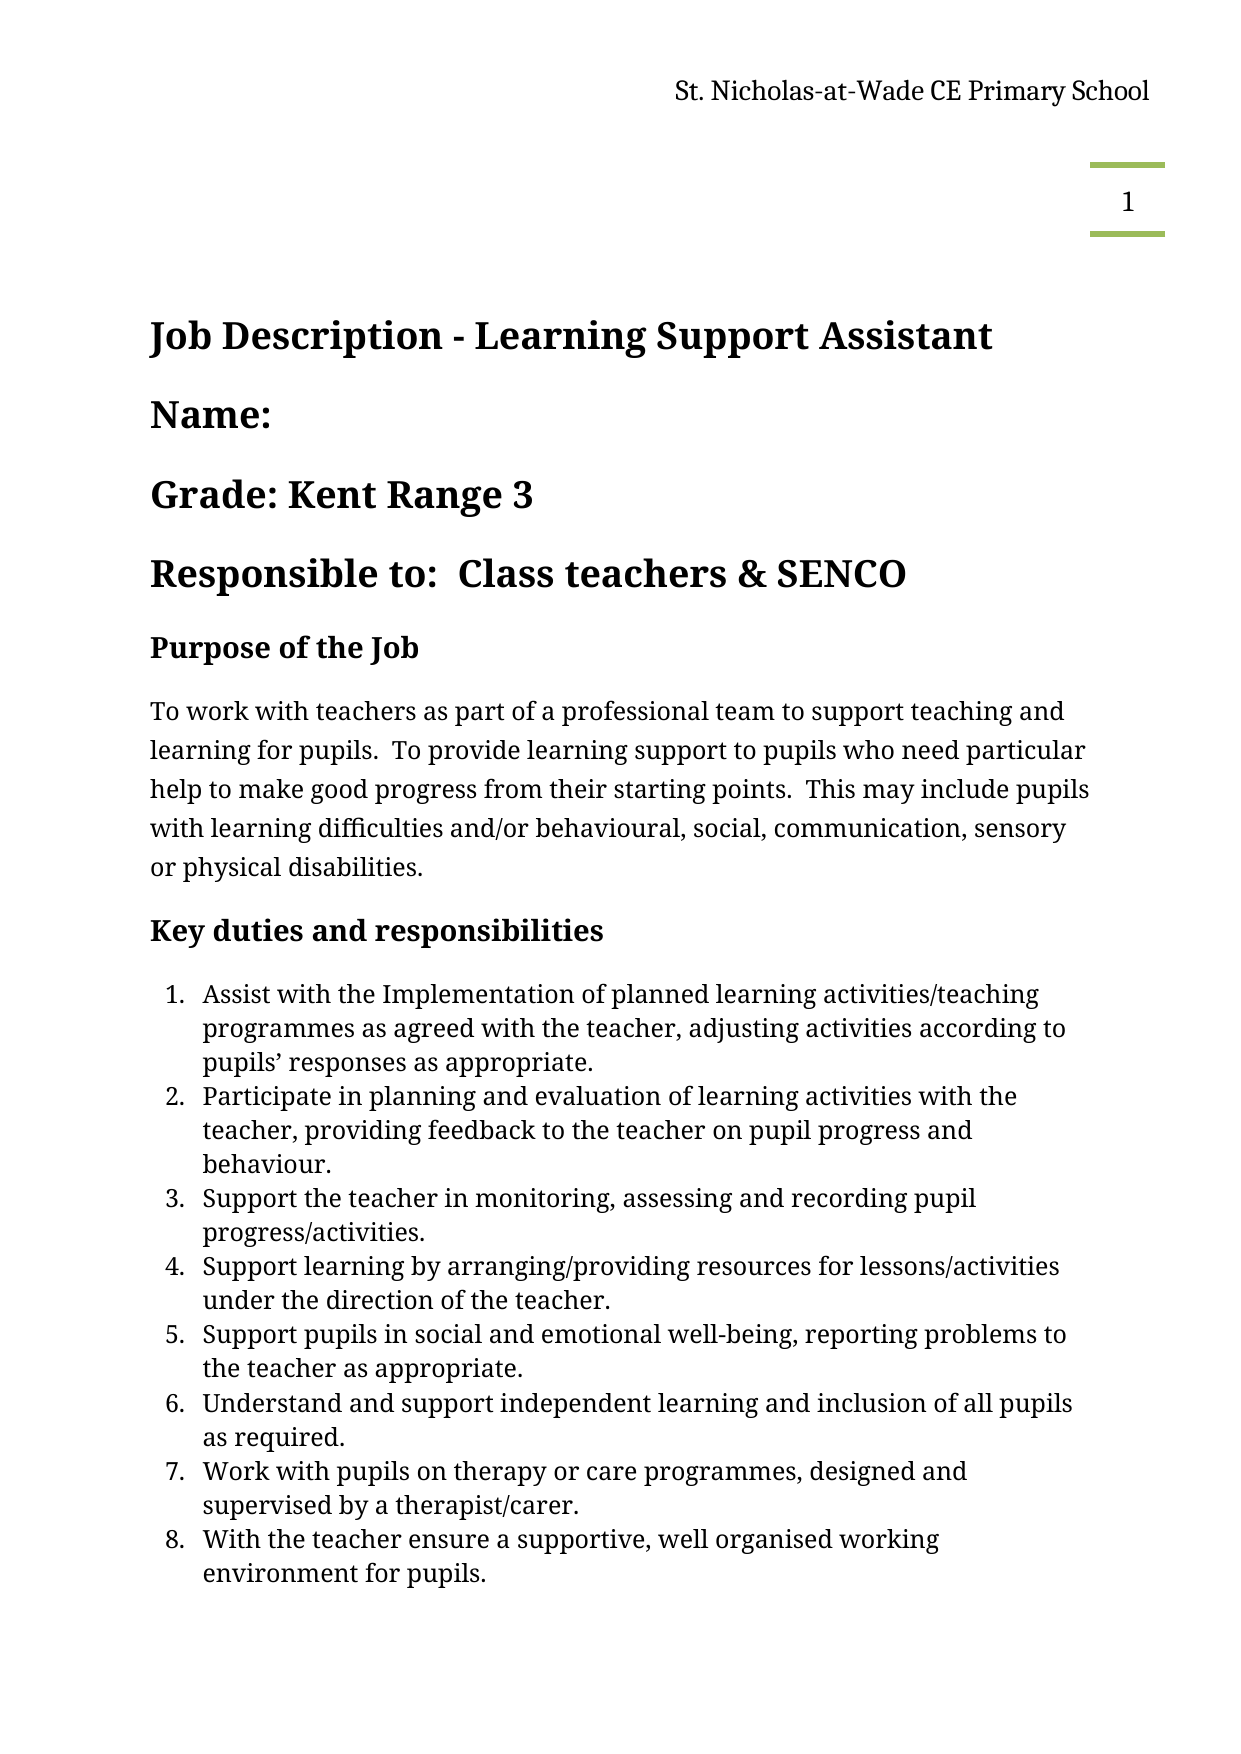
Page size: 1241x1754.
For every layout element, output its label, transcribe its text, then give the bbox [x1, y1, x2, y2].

list Work with pupils on therapy or care programmes, designed and supervised by a therapist/carer. [165, 1453, 1090, 1521]
text Grade: Kent Range 3 [150, 468, 1090, 519]
list With the teacher ensure a supportive, well organised working environment for pupils. [165, 1521, 1090, 1589]
text Job Description - Learning Support Assistant [150, 309, 1090, 360]
text Purpose of the Job [150, 627, 1090, 667]
list Support pupils in social and emotional well-being, reporting problems to the teacher as appropriate. [165, 1317, 1090, 1385]
list Assist with the Implementation of planned learning activities/teaching programmes as agreed with the teacher, adjusting activities according to pupils’ responses as appropriate. [165, 976, 1090, 1079]
list Participate in planning and evaluation of learning activities with the teacher, providing feedback to the teacher on pupil progress and behaviour. [165, 1079, 1090, 1181]
text To work with teachers as part of a professional team to support teaching and learning for pupils. To provide learning support to pupils who need particular help to make good progress from their starting points. This may include pupils with learning difficulties and/or behavioural, social, communication, sensory or physical disabilities. [150, 693, 1090, 884]
text Name: [150, 388, 1090, 439]
list Understand and support independent learning and inclusion of all pupils as required. [165, 1385, 1090, 1453]
list Support the teacher in monitoring, assessing and recording pupil progress/activities. [165, 1181, 1090, 1249]
text Responsible to: Class teachers & SENCO [150, 547, 1090, 598]
text Key duties and responsibilities [150, 910, 1090, 950]
list Support learning by arranging/providing resources for lessons/activities under the direction of the teacher. [165, 1249, 1090, 1317]
